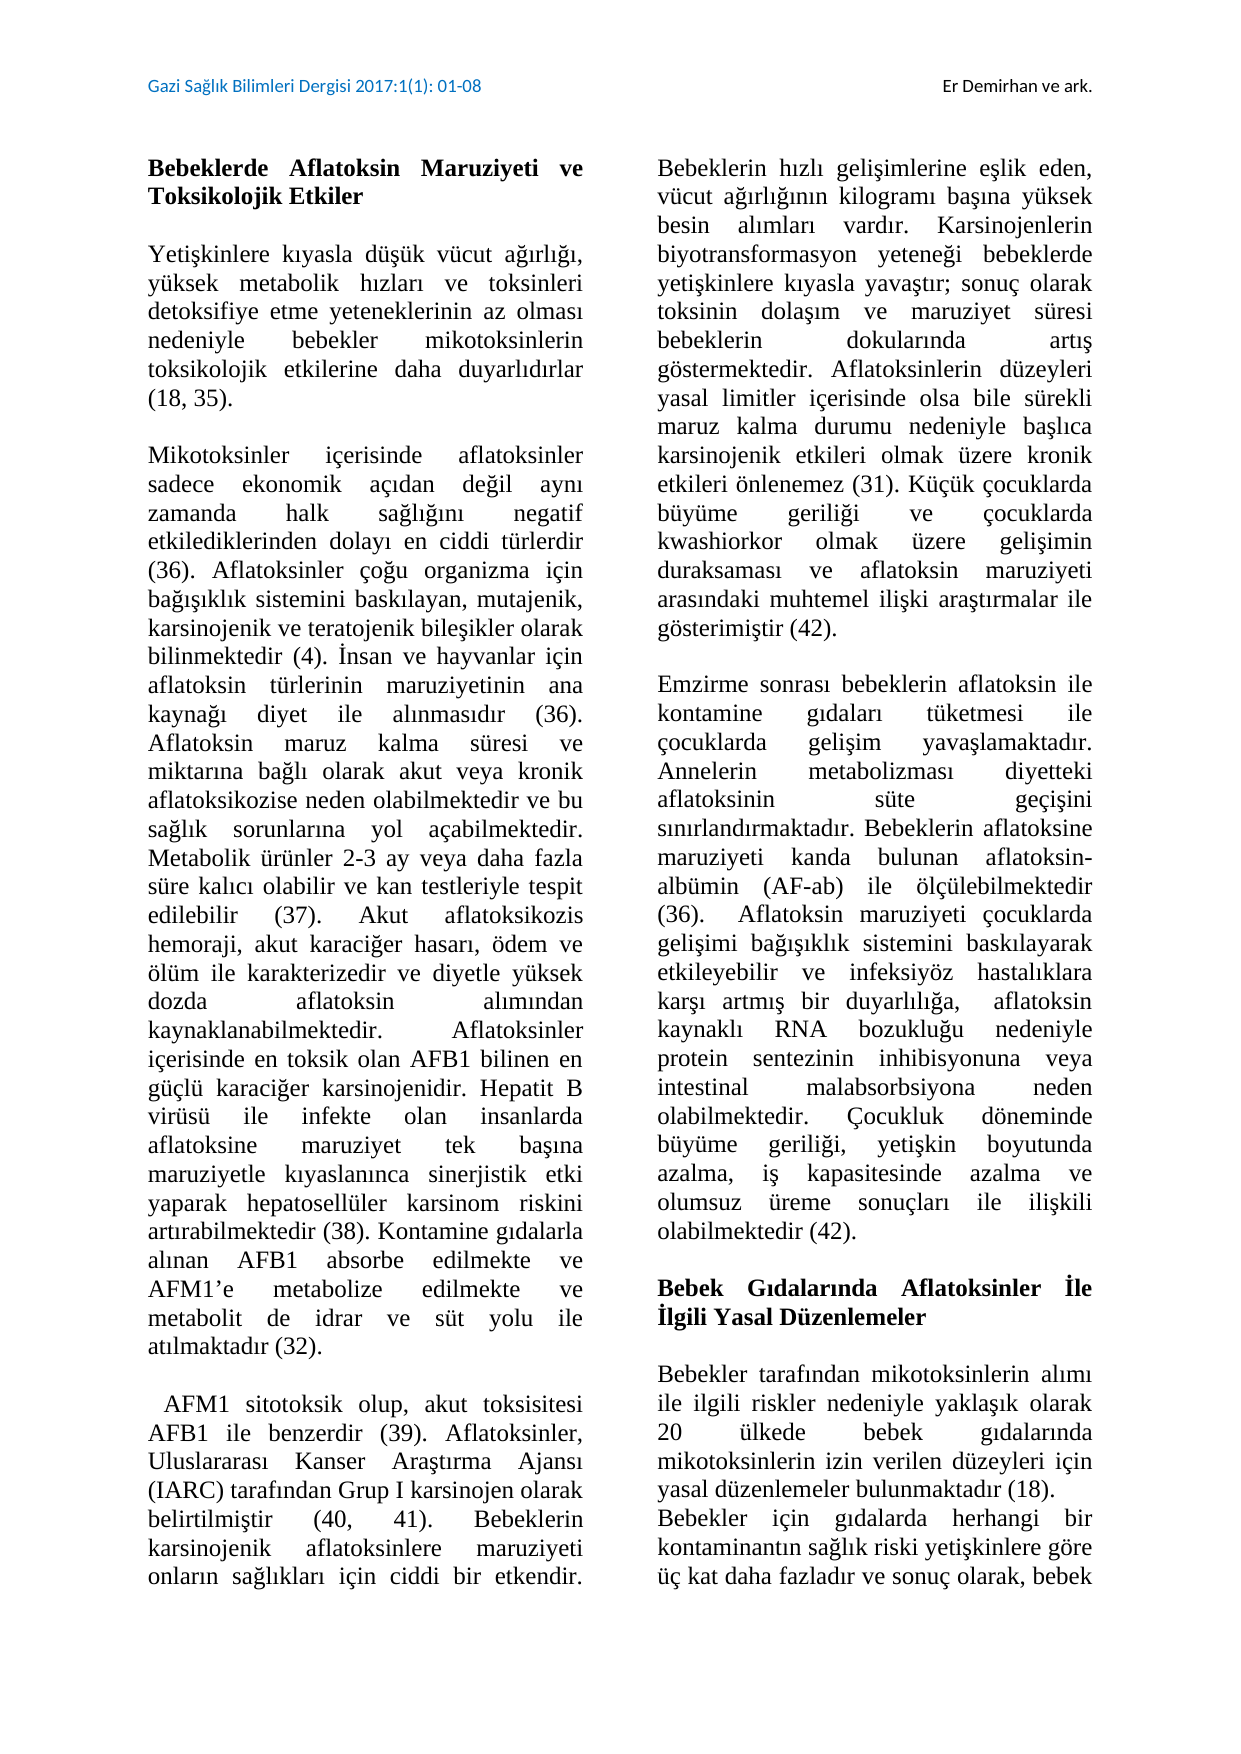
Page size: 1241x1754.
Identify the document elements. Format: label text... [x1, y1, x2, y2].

text Mikotoksinler içerisinde aflatoksinler sadece ekonomik açıdan değil aynı zamanda halk sağlığını negatif etkilediklerinden dolayı en ciddi türlerdir (36). Aflatoksinler çoğu organizma için bağışıklık sistemini baskılayan, mutajenik, karsinojenik ve teratojenik bileşikler olarak bilinmektedir (4). İnsan ve hayvanlar için aflatoksin türlerinin maruziyetinin ana kaynağı diyet ile alınmasıdır (36). Aflatoksin maruz kalma süresi ve miktarına bağlı olarak akut veya kronik aflatoksikozise neden olabilmektedir ve bu sağlık sorunlarına yol açabilmektedir. Metabolik ürünler 2-3 ay veya daha fazla süre kalıcı olabilir ve kan testleriyle tespit edilebilir (37). Akut aflatoksikozis hemoraji, akut karaciğer hasarı, ödem ve ölüm ile karakterizedir ve diyetle yüksek dozda aflatoksin alımından kaynaklanabilmektedir. Aflatoksinler içerisinde en toksik olan AFB1 bilinen en güçlü karaciğer karsinojenidir. Hepatit B virüsü ile infekte olan insanlarda aflatoksine maruziyet tek başına maruziyetle kıyaslanınca sinerjistik etki yaparak hepatosellüler karsinom riskini artırabilmektedir (38). Kontamine gıdalarla alınan AFB1 absorbe edilmekte ve AFM1’e metabolize edilmekte ve metabolit de idrar ve süt yolu ile atılmaktadır (32). [148, 440, 583, 1360]
text Emzirme sonrası bebeklerin aflatoksin ile kontamine gıdaları tüketmesi ile çocuklarda gelişim yavaşlamaktadır. Annelerin metabolizması diyetteki aflatoksinin süte geçişini sınırlandırmaktadır. Bebeklerin aflatoksine maruziyeti kanda bulunan aflatoksin-albümin (AF-ab) ile ölçülebilmektedir (36). Aflatoksin maruziyeti çocuklarda gelişimi bağışıklık sistemini baskılayarak etkileyebilir ve infeksiyöz hastalıklara karşı artmış bir duyarlılığa, aflatoksin kaynaklı RNA bozukluğu nedeniyle protein sentezinin inhibisyonuna veya intestinal malabsorbsiyona neden olabilmektedir. Çocukluk döneminde büyüme geriliği, yetişkin boyutunda azalma, iş kapasitesinde azalma ve olumsuz üreme sonuçları ile ilişkili olabilmektedir (42). [657, 669, 1093, 1244]
text Bebeklerde Aflatoksin Maruziyeti ve Toksikolojik Etkiler [148, 153, 583, 210]
text Yetişkinlere kıyasla düşük vücut ağırlığı, yüksek metabolik hızları ve toksinleri detoksifiye etme yeteneklerinin az olması nedeniyle bebekler mikotoksinlerin toksikolojik etkilerine daha duyarlıdırlar (18, 35). [148, 239, 583, 411]
text AFM1 sitotoksik olup, akut toksisitesi AFB1 ile benzerdir (39). Aflatoksinler, Uluslararası Kanser Araştırma Ajansı (IARC) tarafından Grup I karsinojen olarak belirtilmiştir (40, 41). Bebeklerin karsinojenik aflatoksinlere maruziyeti onların sağlıkları için ciddi bir etkendir. Bebeklerin hızlı gelişimlerine eşlik eden, vücut ağırlığının kilogramı başına yüksek besin alımları vardır. Karsinojenlerin biyotransformasyon yeteneği bebeklerde yetişkinlere kıyasla yavaştır; sonuç olarak toksinin dolaşım ve maruziyet süresi bebeklerin dokularında artış göstermektedir. Aflatoksinlerin düzeyleri yasal limitler içerisinde olsa bile sürekli maruz kalma durumu nedeniyle başlıca karsinojenik etkileri olmak üzere kronik etkileri önlenemez (31). Küçük çocuklarda büyüme geriliği ve çocuklarda kwashiorkor olmak üzere gelişimin duraksaması ve aflatoksin maruziyeti arasındaki muhtemel ilişki araştırmalar ile gösterimiştir (42). [657, 153, 1093, 641]
text AFM1 sitotoksik olup, akut toksisitesi AFB1 ile benzerdir (39). Aflatoksinler, Uluslararası Kanser Araştırma Ajansı (IARC) tarafından Grup I karsinojen olarak belirtilmiştir (40, 41). Bebeklerin karsinojenik aflatoksinlere maruziyeti onların sağlıkları için ciddi bir etkendir. Bebeklerin hızlı gelişimlerine eşlik eden, vücut ağırlığının kilogramı başına yüksek besin alımları vardır. Karsinojenlerin biyotransformasyon yeteneği bebeklerde yetişkinlere kıyasla yavaştır; sonuç olarak toksinin dolaşım ve maruziyet süresi bebeklerin dokularında artış göstermektedir. Aflatoksinlerin düzeyleri yasal limitler içerisinde olsa bile sürekli maruz kalma durumu nedeniyle başlıca karsinojenik etkileri olmak üzere kronik etkileri önlenemez (31). Küçük çocuklarda büyüme geriliği ve çocuklarda kwashiorkor olmak üzere gelişimin duraksaması ve aflatoksin maruziyeti arasındaki muhtemel ilişki araştırmalar ile gösterimiştir (42). [148, 1389, 583, 1590]
text Bebekler tarafından mikotoksinlerin alımı ile ilgili riskler nedeniyle yaklaşık olarak 20 ülkede bebek gıdalarında mikotoksinlerin izin verilen düzeyleri için yasal düzenlemeler bulunmaktadır (18). [657, 1359, 1093, 1503]
text Bebek Gıdalarında Aflatoksinler İle İlgili Yasal Düzenlemeler [657, 1273, 1093, 1331]
